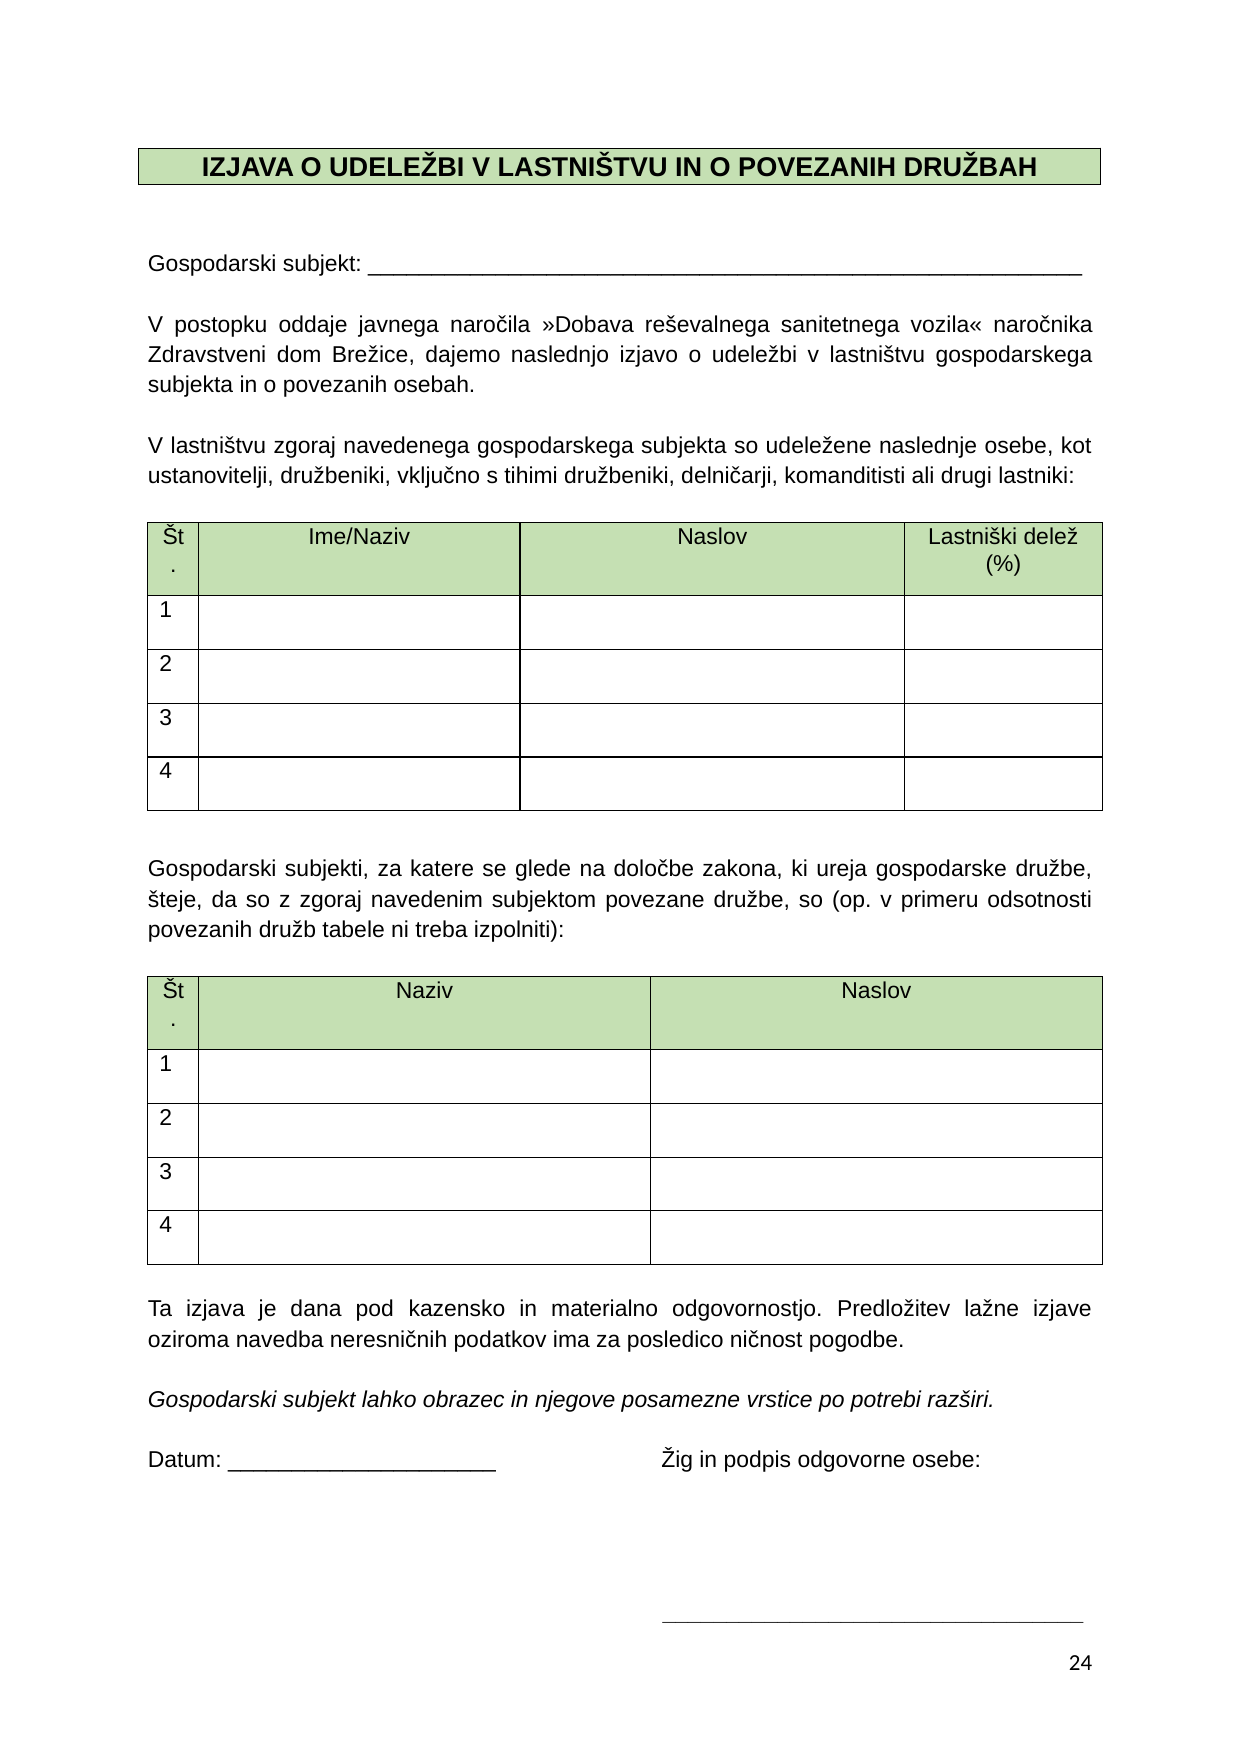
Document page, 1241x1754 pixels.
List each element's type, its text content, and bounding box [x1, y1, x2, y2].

table_header Naslov [521, 523, 904, 595]
table_cell [199, 1158, 650, 1210]
table_header Lastniški delež (%) [905, 523, 1102, 595]
table_cell [199, 1211, 650, 1264]
table_cell [521, 596, 904, 649]
table_header Naziv [199, 977, 650, 1049]
table_header Št. [148, 977, 198, 1049]
table_cell 1 [148, 1050, 198, 1103]
text V postopku oddaje javnega naročila »Dobava reševalnega sanitetnega vozila« naročnika Zdravstveni dom Brežice, dajemo naslednjo izjavo o udeležbi v lastništvu gospodarskega subjekta in o povezanih osebah. [148, 311, 1093, 397]
table_cell [651, 1158, 1102, 1210]
table_header Naslov [651, 977, 1102, 1049]
table_cell [905, 650, 1102, 703]
table_cell [651, 1211, 1102, 1264]
table_cell [199, 758, 519, 810]
table_cell 2 [148, 1104, 198, 1157]
table_cell [199, 1050, 650, 1103]
table_cell [521, 650, 904, 703]
table_cell [905, 596, 1102, 649]
table_cell [199, 650, 519, 703]
table_cell [521, 758, 904, 810]
table_header Št. [148, 523, 198, 595]
table_cell 3 [148, 704, 198, 756]
text Gospodarski subjekt: ________________________________________________________ [148, 250, 1092, 277]
table_cell [199, 704, 519, 756]
text Ta izjava je dana pod kazensko in materialno odgovornostjo. Predložitev lažne izjave oziroma navedba neresničnih podatkov ima za posledico ničnost pogodbe. [148, 1295, 1092, 1352]
table_cell [199, 1104, 650, 1157]
text Gospodarski subjekti, za katere se glede na določbe zakona, ki ureja gospodarske družbe, šteje, da so z zgoraj navedenim subjektom povezane družbe, so (op. v primeru odsotnosti povezanih družb tabele ni treba izpolniti): [148, 855, 1092, 942]
table_cell [199, 596, 519, 649]
table_cell 1 [148, 596, 198, 649]
table_cell [905, 758, 1102, 810]
table_header Ime/Naziv [199, 523, 519, 595]
table_cell 4 [148, 1211, 198, 1264]
subtitle IZJAVA O UDELEŽBI V LASTNIŠTVU IN O POVEZANIH DRUŽBAH [139, 149, 1100, 184]
table_cell 3 [148, 1158, 198, 1210]
table_cell [905, 704, 1102, 756]
text Gospodarski subjekt lahko obrazec in njegove posamezne vrstice po potrebi razširi. [148, 1386, 1092, 1412]
table_cell 4 [148, 758, 198, 810]
table_cell 2 [148, 650, 198, 703]
table_cell [651, 1104, 1102, 1157]
text _________________________________ [590, 1599, 1092, 1626]
table_cell [651, 1050, 1102, 1103]
text V lastništvu zgoraj navedenega gospodarskega subjekta so udeležene naslednje osebe, kot ustanovitelji, družbeniki, vključno s tihimi družbeniki, delničarji, komanditisti ali drugi lastniki: [148, 432, 1092, 488]
text Datum: _____________________ Žig in podpis odgovorne osebe: [148, 1446, 1092, 1473]
table_cell [521, 704, 904, 756]
